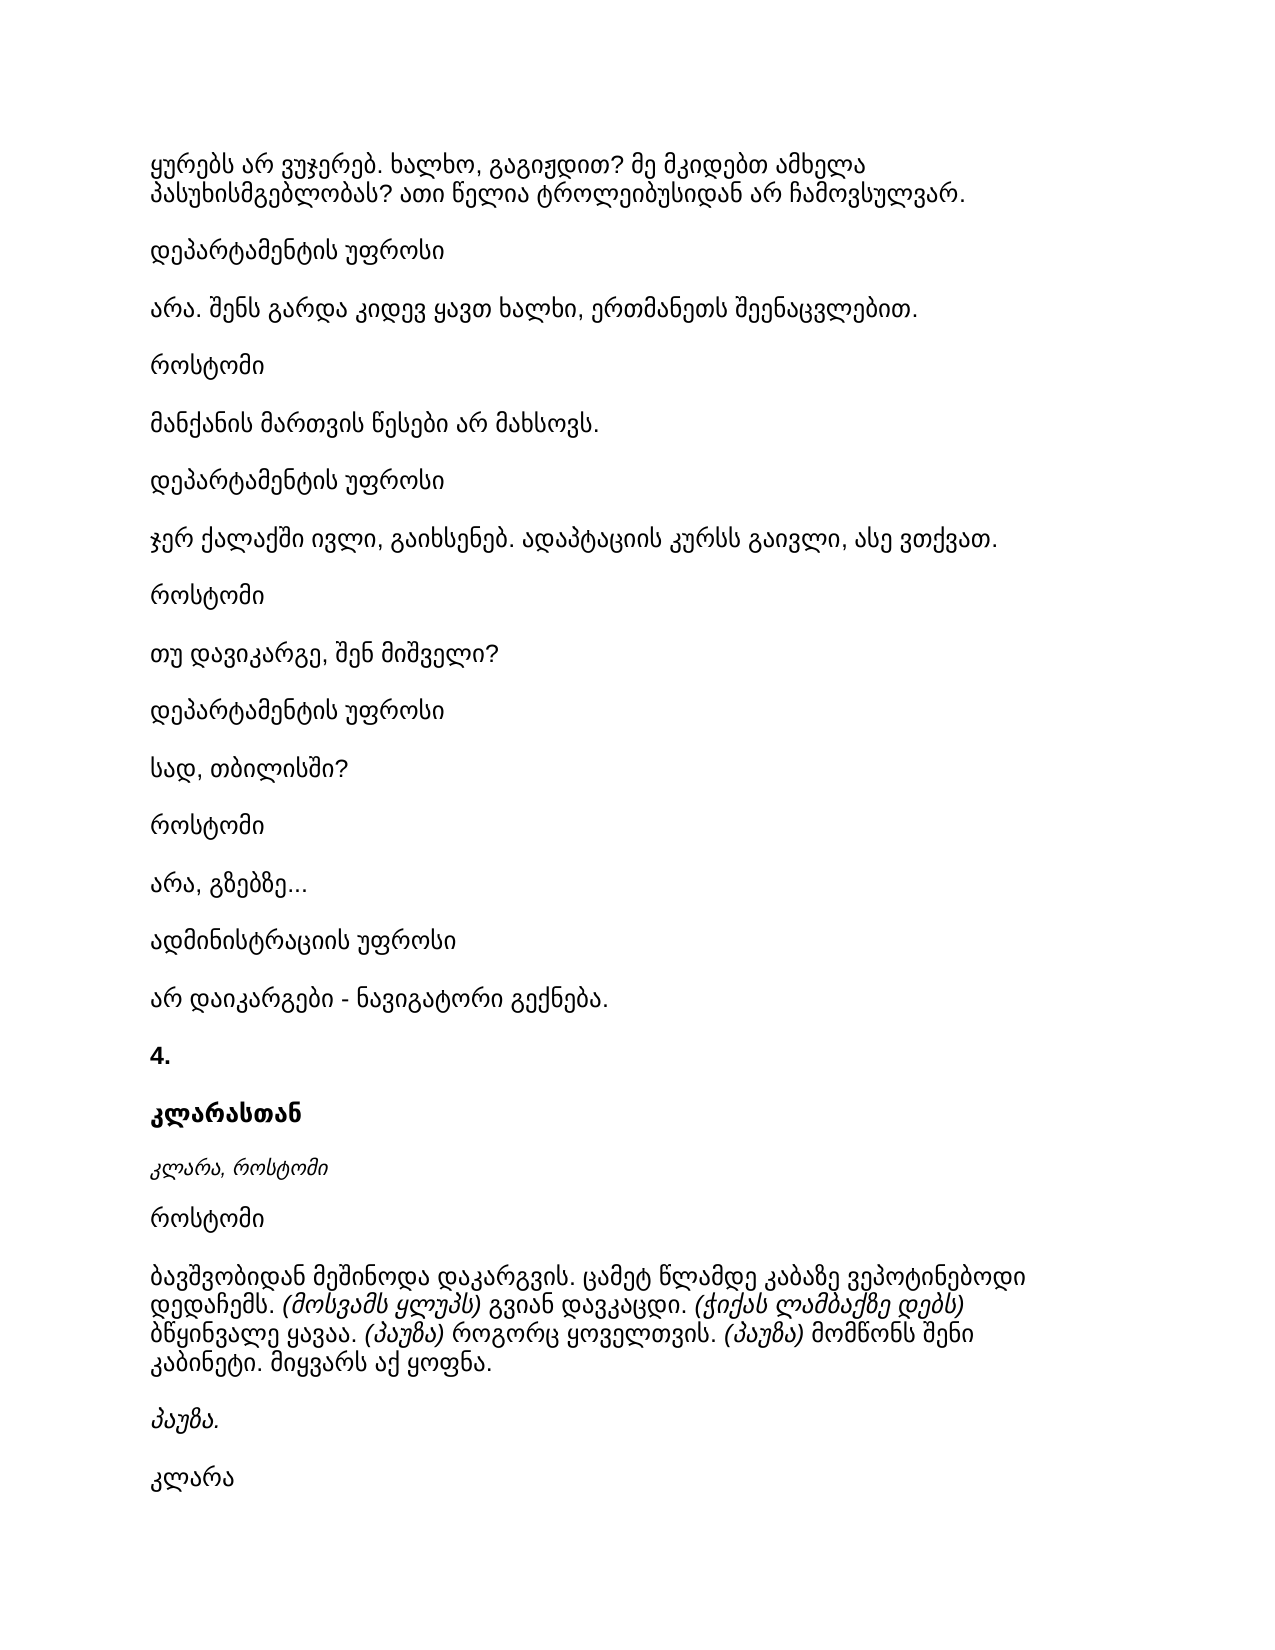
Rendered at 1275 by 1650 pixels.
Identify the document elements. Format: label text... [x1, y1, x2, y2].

text დეპარტამენტის უფროსი [150, 466, 1089, 495]
text კლარა, როსტომი [150, 1156, 1089, 1180]
text მანქანის მართვის წესები არ მახსოვს. [150, 409, 1089, 437]
text არა. შენს გარდა კიდევ ყავთ ხალხი, ერთმანეთს შეენაცვლებით. [150, 294, 1089, 322]
text ბავშვობიდან მეშინოდა დაკარგვის. ცამეტ წლამდე კაბაზე ვეპოტინებოდი დედაჩემს. (მოსვამს ყლუპს) გვიან დავკაცდი. (ჭიქას ლამბაქზე დებს) ბწყინვალე ყავაა. (პაუზა) როგორც ყოველთვის. (პაუზა) მომწონს შენი კაბინეტი. მიყვარს აქ ყოფნა. [150, 1262, 1089, 1377]
text როსტომი [150, 1204, 1089, 1233]
text კლარა [150, 1463, 1089, 1492]
text დეპარტამენტის უფროსი [150, 696, 1089, 725]
text პაუზა. [150, 1405, 1089, 1434]
text სად, თბილისში? [150, 754, 1089, 782]
text როსტომი [150, 811, 1089, 840]
text ადმინისტრაციის უფროსი [150, 926, 1089, 955]
text როსტომი [150, 581, 1089, 610]
text ჯერ ქალაქში ივლი, გაიხსენებ. ადაპტაციის კურსს გაივლი, ასე ვთქვათ. [150, 524, 1089, 552]
text 4. [150, 1041, 1089, 1070]
text ყურებს არ ვუჯერებ. ხალხო, გაგიჟდით? მე მკიდებთ ამხელა პასუხისმგებლობას? ათი წელია ტროლეიბუსიდან არ ჩამოვსულვარ. [150, 150, 1089, 207]
text დეპარტამენტის უფროსი [150, 236, 1089, 265]
text კლარასთან [150, 1099, 1089, 1127]
text როსტომი [150, 351, 1089, 380]
text თუ დავიკარგე, შენ მიშველი? [150, 639, 1089, 667]
text არ დაიკარგები - ნავიგატორი გექნება. [150, 984, 1089, 1012]
text არა, გზებზე... [150, 869, 1089, 897]
